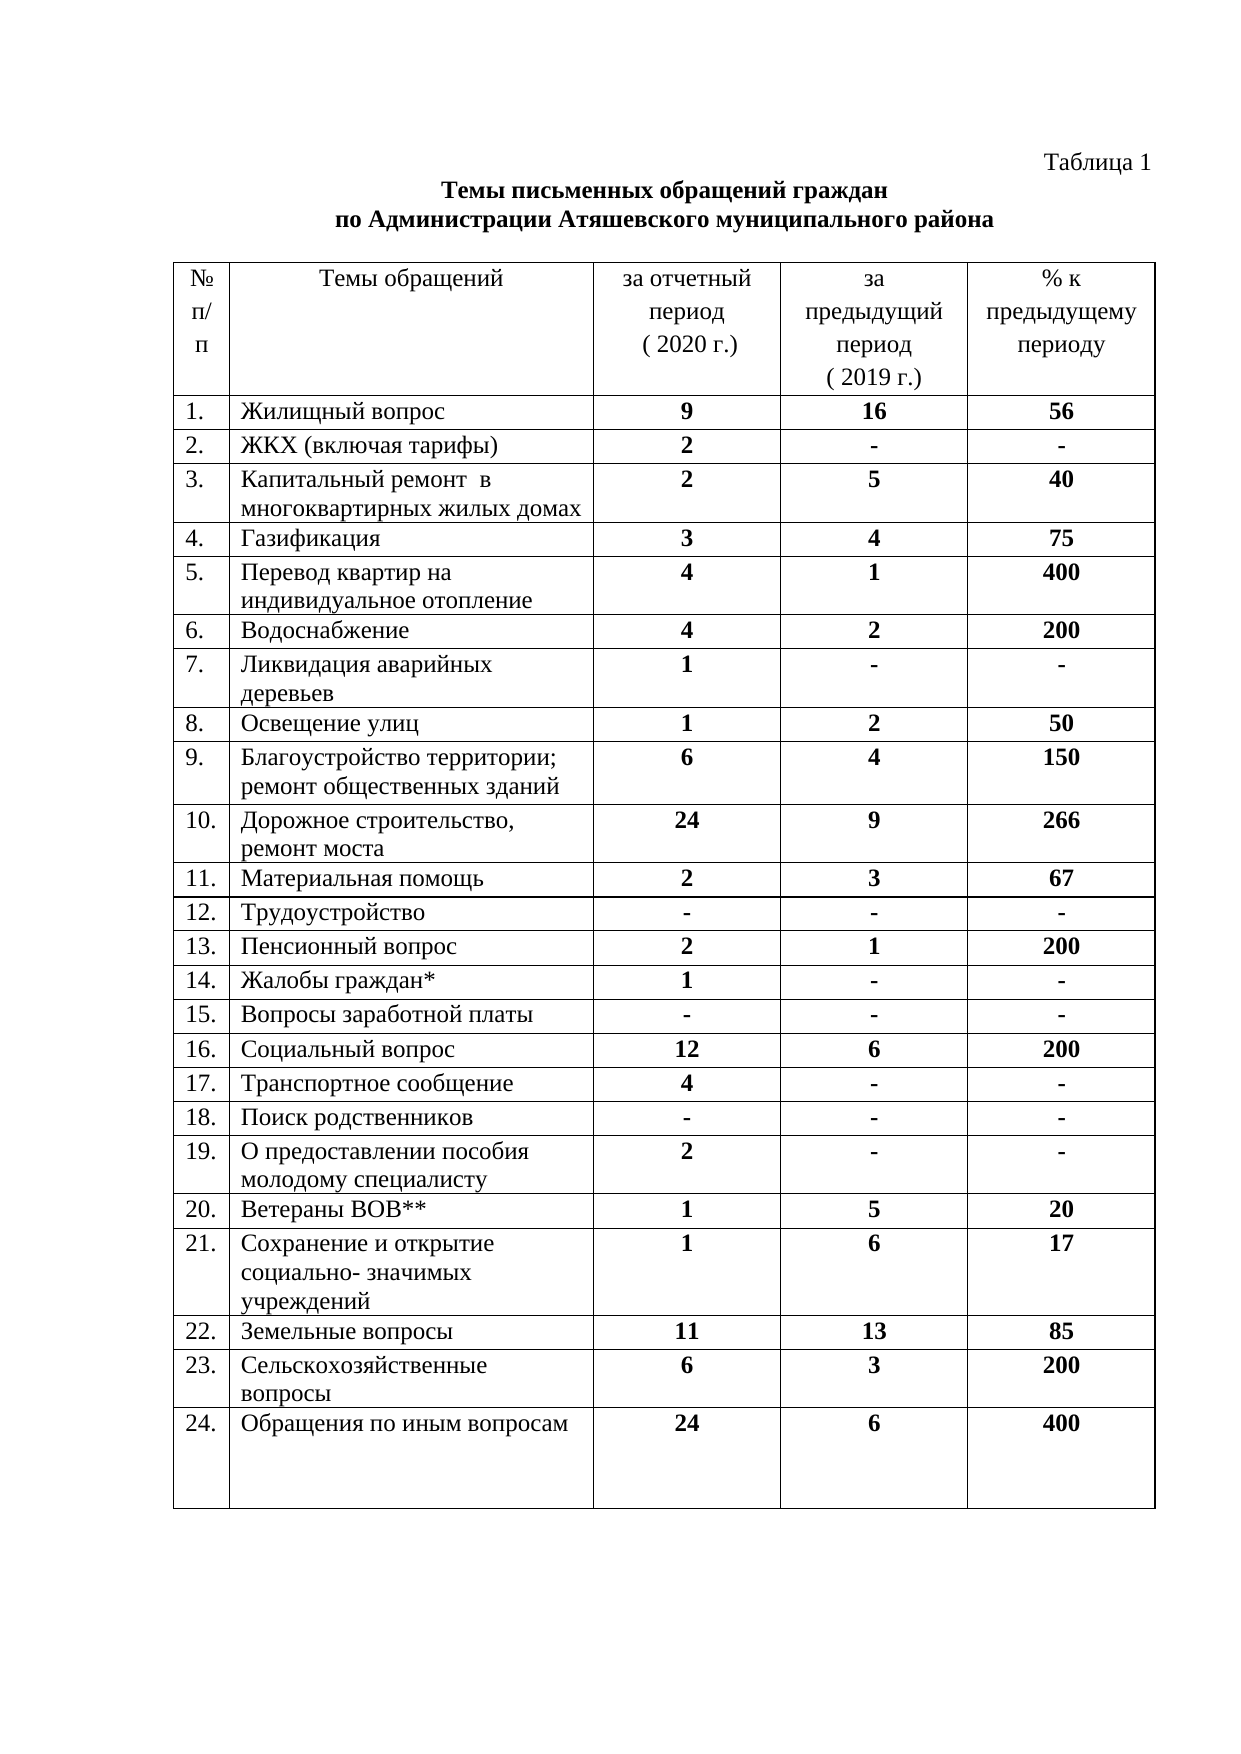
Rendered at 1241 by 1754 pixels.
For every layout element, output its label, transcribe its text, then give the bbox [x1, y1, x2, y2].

table_cell 16 [781, 396, 967, 429]
table_cell 2 [594, 863, 780, 896]
table_cell 1 [781, 557, 967, 614]
table_cell 2 [781, 615, 967, 648]
table_cell 6 [594, 1350, 780, 1407]
table_cell - [781, 430, 967, 463]
table_cell 24 [594, 805, 780, 862]
table_cell - [968, 1102, 1154, 1135]
table_cell Благоустройство территории; ремонт общественных зданий [230, 742, 593, 804]
table_cell 200 [968, 931, 1154, 964]
table_cell 5. [174, 557, 229, 614]
table_cell 7. [174, 649, 229, 707]
table_cell 3 [781, 1350, 967, 1407]
table_cell - [781, 1068, 967, 1101]
table_cell Сельскохозяйственные вопросы [230, 1350, 593, 1407]
table_header за предыдущий период ( 2019 г.) [781, 263, 967, 395]
table_cell Материальная помощь [230, 863, 593, 896]
table_cell Жалобы граждан* [230, 966, 593, 998]
table_cell 6 [781, 1408, 967, 1507]
table_cell 9. [174, 742, 229, 804]
table_cell 1 [594, 966, 780, 998]
table_cell 75 [968, 523, 1154, 556]
table_cell 56 [968, 396, 1154, 429]
table_cell 150 [968, 742, 1154, 804]
table_cell - [968, 966, 1154, 998]
table_cell 24. [174, 1408, 229, 1507]
table_cell Трудоустройство [230, 898, 593, 930]
table_cell 1. [174, 396, 229, 429]
table_cell 4 [781, 523, 967, 556]
table_cell Поиск родственников [230, 1102, 593, 1135]
table_cell 9 [594, 396, 780, 429]
table_cell - [968, 898, 1154, 930]
table_cell 5 [781, 1194, 967, 1227]
table_cell 13. [174, 931, 229, 964]
table_cell Дорожное строительство, ремонт моста [230, 805, 593, 862]
table_cell 6 [594, 742, 780, 804]
table_cell Водоснабжение [230, 615, 593, 648]
text по Администрации Атяшевского муниципального района [177, 204, 1152, 233]
table_header Темы обращений [230, 263, 593, 395]
table_cell - [968, 1136, 1154, 1193]
table_cell - [594, 1000, 780, 1033]
table_cell - [781, 1136, 967, 1193]
table_cell 17 [968, 1229, 1154, 1315]
table_cell 400 [968, 557, 1154, 614]
table_cell Освещение улиц [230, 708, 593, 741]
table_cell 24 [594, 1408, 780, 1507]
table_cell 6. [174, 615, 229, 648]
table_cell Газификация [230, 523, 593, 556]
table_cell - [781, 966, 967, 998]
table_cell - [781, 1102, 967, 1135]
table_cell Сохранение и открытие социально- значимых учреждений [230, 1229, 593, 1315]
table_cell - [781, 649, 967, 707]
table_cell 21. [174, 1229, 229, 1315]
table_cell 17. [174, 1068, 229, 1101]
table_cell - [968, 1068, 1154, 1101]
table_cell 50 [968, 708, 1154, 741]
table_cell 67 [968, 863, 1154, 896]
table_cell 4 [594, 615, 780, 648]
table_cell 20. [174, 1194, 229, 1227]
table_cell 6 [781, 1229, 967, 1315]
table_cell О предоставлении пособия молодому специалисту [230, 1136, 593, 1193]
table_cell 11 [594, 1316, 780, 1349]
table_cell 40 [968, 464, 1154, 522]
table_header №п/п [174, 263, 229, 395]
table_cell 14. [174, 966, 229, 998]
table_cell 2 [594, 931, 780, 964]
table_cell 8. [174, 708, 229, 741]
table_cell Ветераны ВОВ** [230, 1194, 593, 1227]
table_cell ЖКХ (включая тарифы) [230, 430, 593, 463]
table_cell - [781, 898, 967, 930]
table_cell Капитальный ремонт в многоквартирных жилых домах [230, 464, 593, 522]
table_cell 3. [174, 464, 229, 522]
table_cell 6 [781, 1034, 967, 1067]
table_cell Вопросы заработной платы [230, 1000, 593, 1033]
table_cell 16. [174, 1034, 229, 1067]
table_cell 200 [968, 1034, 1154, 1067]
table_cell 1 [594, 1229, 780, 1315]
table_cell 4 [781, 742, 967, 804]
table_cell 2 [594, 464, 780, 522]
table_cell 85 [968, 1316, 1154, 1349]
table_cell 4 [594, 1068, 780, 1101]
table_cell Пенсионный вопрос [230, 931, 593, 964]
table_cell - [968, 649, 1154, 707]
table_cell 2 [594, 430, 780, 463]
table_cell 13 [781, 1316, 967, 1349]
table_cell 3 [594, 523, 780, 556]
text Таблица 1 [177, 147, 1152, 176]
table_cell 5 [781, 464, 967, 522]
table_cell 1 [594, 1194, 780, 1227]
table_cell 23. [174, 1350, 229, 1407]
table_cell 12 [594, 1034, 780, 1067]
table_cell 10. [174, 805, 229, 862]
table_cell 15. [174, 1000, 229, 1033]
table_cell 2 [781, 708, 967, 741]
table_cell 4 [594, 557, 780, 614]
table_cell 200 [968, 1350, 1154, 1407]
table_cell - [968, 430, 1154, 463]
table_cell Земельные вопросы [230, 1316, 593, 1349]
table_cell 2. [174, 430, 229, 463]
table_cell 22. [174, 1316, 229, 1349]
table_cell 266 [968, 805, 1154, 862]
text Темы письменных обращений граждан [177, 176, 1152, 204]
table_cell 12. [174, 898, 229, 930]
table_cell - [594, 898, 780, 930]
table_cell 19. [174, 1136, 229, 1193]
table_cell - [594, 1102, 780, 1135]
table_cell Перевод квартир на индивидуальное отопление [230, 557, 593, 614]
table_cell 2 [594, 1136, 780, 1193]
table_cell Обращения по иным вопросам [230, 1408, 593, 1507]
table_cell Транспортное сообщение [230, 1068, 593, 1101]
table_cell 20 [968, 1194, 1154, 1227]
table_cell Ликвидация аварийных деревьев [230, 649, 593, 707]
table_cell 1 [594, 708, 780, 741]
table_header за отчетный период ( 2020 г.) [594, 263, 780, 395]
table_cell - [781, 1000, 967, 1033]
table_cell Социальный вопрос [230, 1034, 593, 1067]
table_cell 200 [968, 615, 1154, 648]
table_cell 1 [781, 931, 967, 964]
table_cell 18. [174, 1102, 229, 1135]
table_cell 1 [594, 649, 780, 707]
table_cell 9 [781, 805, 967, 862]
table_cell - [968, 1000, 1154, 1033]
table_cell 400 [968, 1408, 1154, 1507]
table_cell 4. [174, 523, 229, 556]
table_cell Жилищный вопрос [230, 396, 593, 429]
table_cell 3 [781, 863, 967, 896]
table_cell 11. [174, 863, 229, 896]
table_header % к предыдущему периоду [968, 263, 1154, 395]
